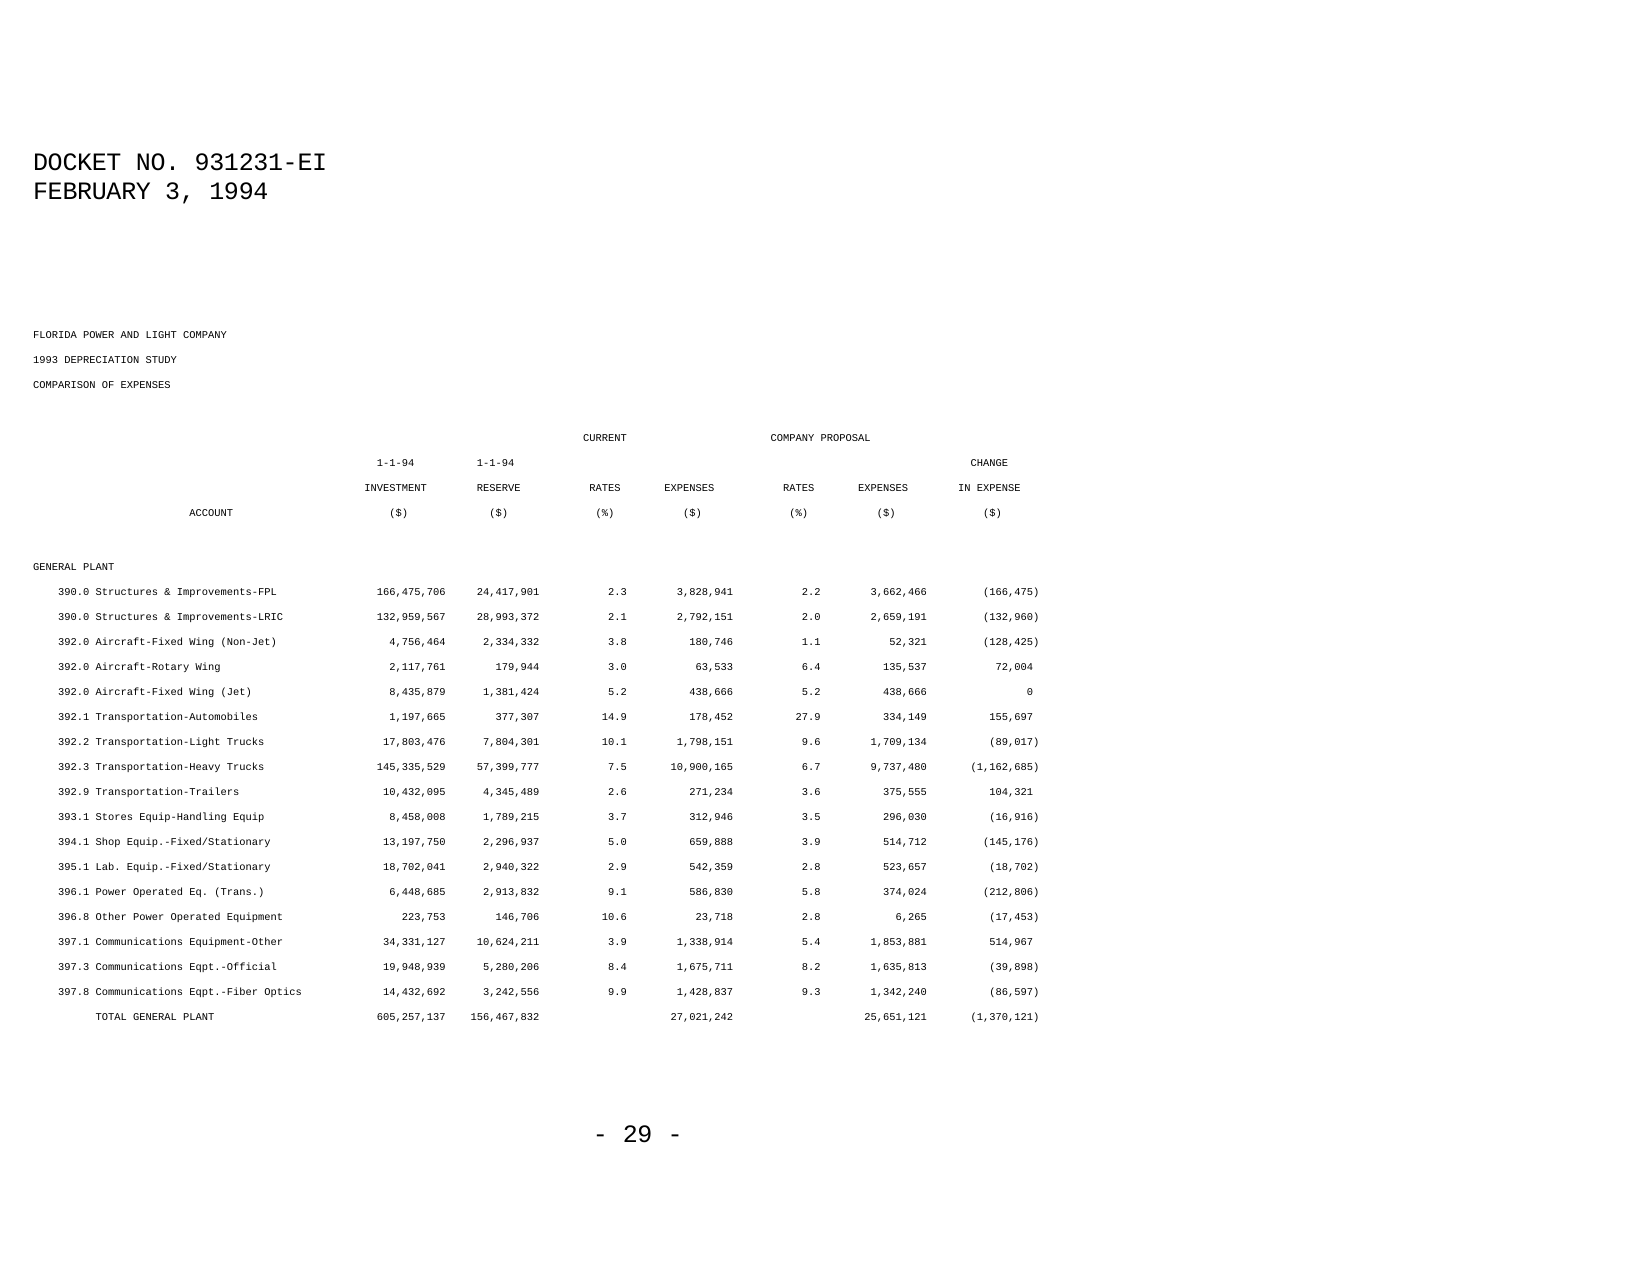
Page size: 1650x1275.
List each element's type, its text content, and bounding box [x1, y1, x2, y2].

text 392.2 Transportation-Light Trucks 17,803,476 7,804,301 10.1 1,798,151 9.6 1,709,134 (89,017) [33, 723, 1612, 748]
text 396.8 Other Power Operated Equipment 223,753 146,706 10.6 23,718 2.8 6,265 (17,453) [33, 898, 1612, 923]
text 392.0 Aircraft-Rotary Wing 2,117,761 179,944 3.0 63,533 6.4 135,537 72,004 [33, 648, 1612, 673]
text 397.1 Communications Equipment-Other 34,331,127 10,624,211 3.9 1,338,914 5.4 1,853,881 514,967 [33, 923, 1612, 948]
text TOTAL GENERAL PLANT 605,257,137 156,467,832 27,021,242 25,651,121 (1,370,121) [33, 998, 1612, 1023]
text 390.0 Structures & Improvements-LRIC 132,959,567 28,993,372 2.1 2,792,151 2.0 2,659,191 (132,960) [33, 598, 1612, 623]
text 396.1 Power Operated Eq. (Trans.) 6,448,685 2,913,832 9.1 586,830 5.8 374,024 (212,806) [33, 873, 1612, 898]
text ACCOUNT ($) ($) (%) ($) (%) ($) ($) [33, 495, 1612, 520]
text 1993 DEPRECIATION STUDY [33, 342, 1612, 367]
text CURRENT COMPANY PROPOSAL [33, 420, 1612, 445]
text INVESTMENT RESERVE RATES EXPENSES RATES EXPENSES IN EXPENSE [33, 470, 1612, 495]
text COMPARISON OF EXPENSES [33, 367, 1612, 392]
text 395.1 Lab. Equip.-Fixed/Stationary 18,702,041 2,940,322 2.9 542,359 2.8 523,657 (18,702) [33, 848, 1612, 873]
text 1-1-94 1-1-94 CHANGE [33, 445, 1612, 470]
text GENERAL PLANT [33, 548, 1612, 573]
text FLORIDA POWER AND LIGHT COMPANY [33, 317, 1612, 342]
text 393.1 Stores Equip-Handling Equip 8,458,008 1,789,215 3.7 312,946 3.5 296,030 (16,916) [33, 798, 1612, 823]
text 397.3 Communications Eqpt.-Official 19,948,939 5,280,206 8.4 1,675,711 8.2 1,635,813 (39,898) [33, 948, 1612, 973]
text 392.0 Aircraft-Fixed Wing (Jet) 8,435,879 1,381,424 5.2 438,666 5.2 438,666 0 [33, 673, 1612, 698]
text 394.1 Shop Equip.-Fixed/Stationary 13,197,750 2,296,937 5.0 659,888 3.9 514,712 (145,176) [33, 823, 1612, 848]
text 397.8 Communications Eqpt.-Fiber Optics 14,432,692 3,242,556 9.9 1,428,837 9.3 1,342,240 (86,597) [33, 973, 1612, 998]
text 390.0 Structures & Improvements-FPL 166,475,706 24,417,901 2.3 3,828,941 2.2 3,662,466 (166,475) [33, 573, 1612, 598]
text 392.3 Transportation-Heavy Trucks 145,335,529 57,399,777 7.5 10,900,165 6.7 9,737,480 (1,162,685) [33, 748, 1612, 773]
text 392.0 Aircraft-Fixed Wing (Non-Jet) 4,756,464 2,334,332 3.8 180,746 1.1 52,321 (128,425) [33, 623, 1612, 648]
text 392.9 Transportation-Trailers 10,432,095 4,345,489 2.6 271,234 3.6 375,555 104,321 [33, 773, 1612, 798]
text 392.1 Transportation-Automobiles 1,197,665 377,307 14.9 178,452 27.9 334,149 155,697 [33, 698, 1612, 723]
